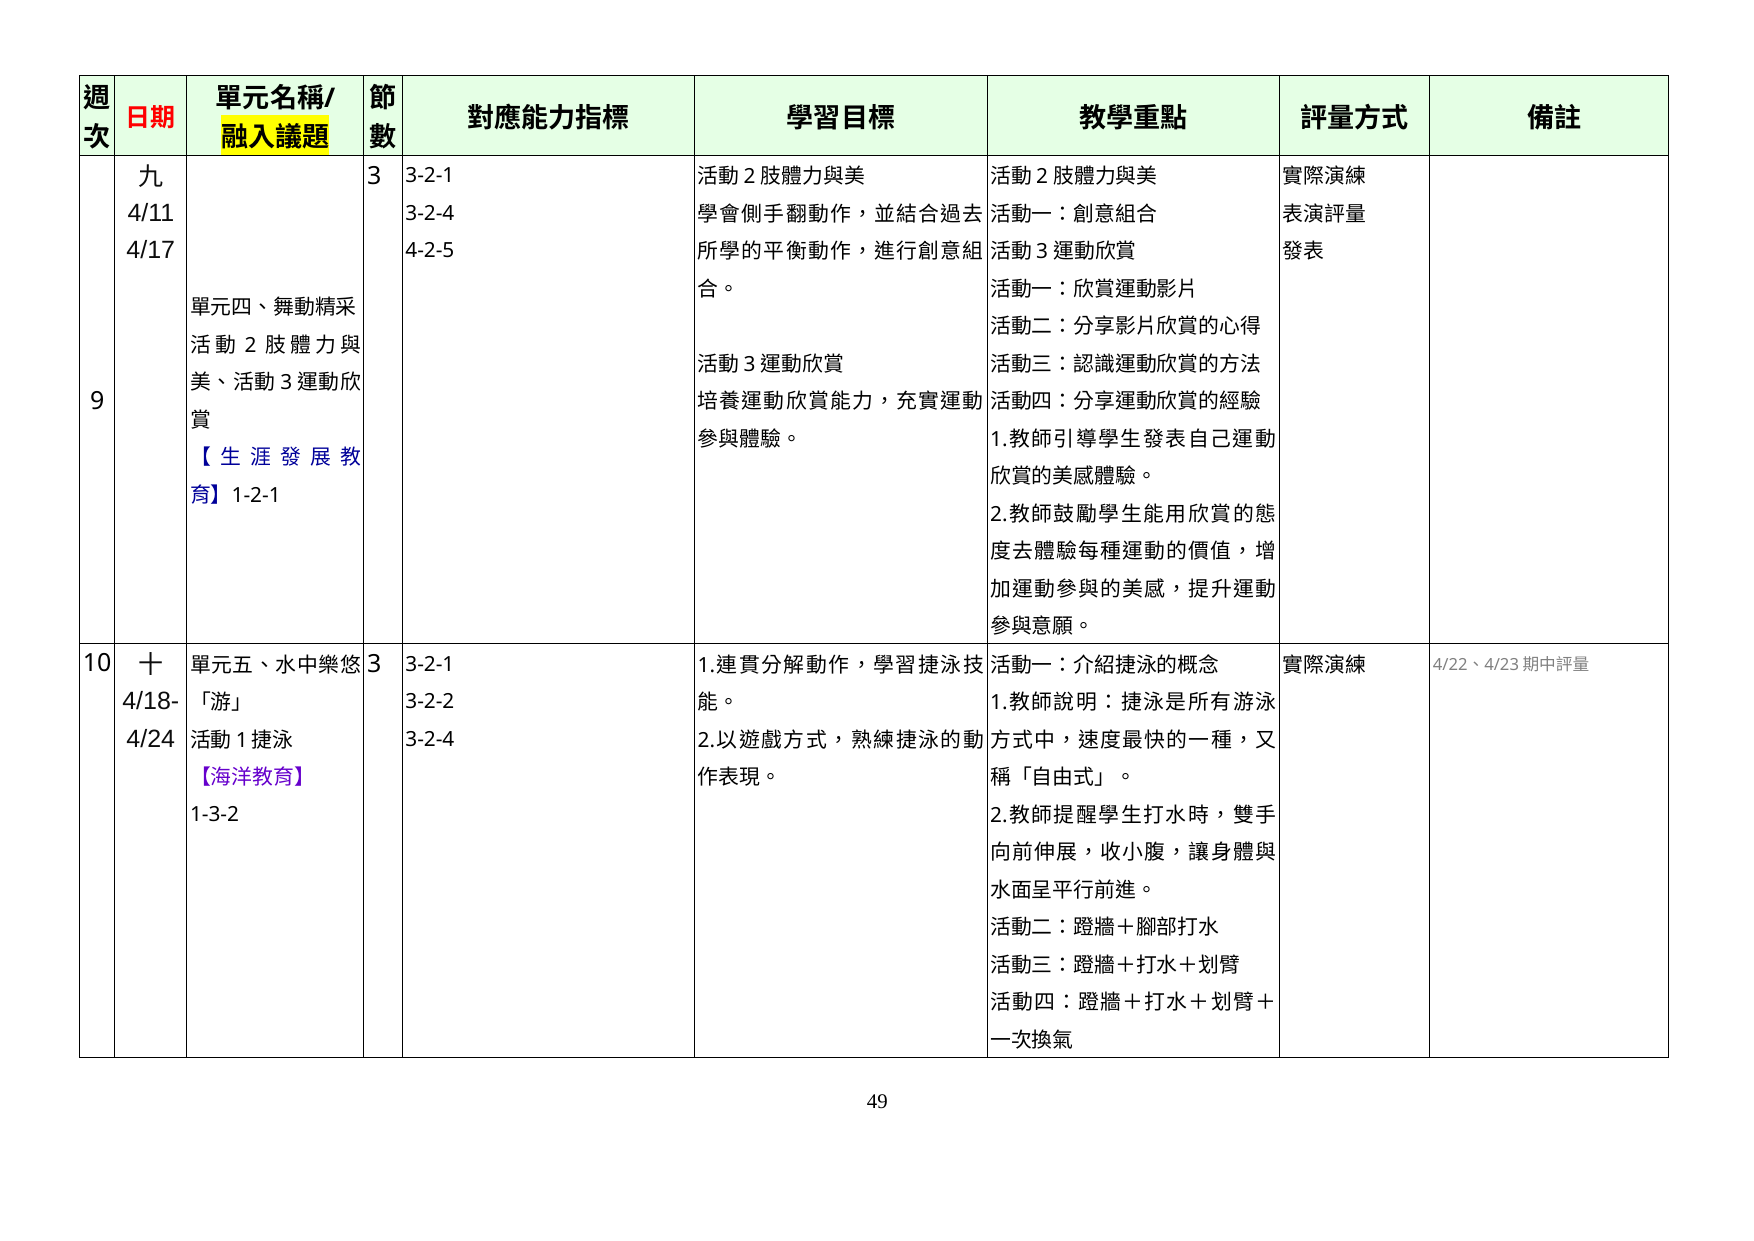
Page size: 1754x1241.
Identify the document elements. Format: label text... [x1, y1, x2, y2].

table_header 對應能力指標 [403, 76, 694, 155]
table_cell 9 [80, 156, 114, 643]
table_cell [988, 644, 1279, 1057]
table_cell 4/18- 4/24 [115, 644, 186, 1057]
table_cell 活動2 肢體力與美 學會側手翻動作，並結合過去所學的平衡動作，進行創意組合。 活動3 運動欣賞 培養運動欣賞能力，充實運動參與體驗。 [695, 156, 987, 643]
table_cell 3 [364, 644, 402, 1057]
table_header 教學重點 [988, 76, 1279, 155]
table_header 備註 [1430, 76, 1668, 155]
table_cell 實際演練 表演評量 發表 [1280, 156, 1429, 643]
table_cell [403, 644, 694, 1057]
table_header 週次 [80, 76, 114, 155]
table_cell 單元四、舞動精采 活動2肢體力與美、活動3運動欣賞 【生涯發展教育】1-2-1 [187, 156, 363, 643]
table_header 學習目標 [695, 76, 987, 155]
table_cell 3 [364, 156, 402, 643]
table_header 節數 [364, 76, 402, 155]
table_cell [1430, 644, 1668, 1057]
table_cell 實際演練 [1280, 644, 1429, 1057]
table_header 日期 [115, 76, 186, 155]
table_cell [1430, 156, 1668, 643]
table_cell 單元五、水中樂悠「游」 活動1捷泳 【海洋教育】 [187, 644, 363, 1057]
table_cell [403, 156, 694, 643]
table_cell 10 [80, 644, 114, 1057]
table_cell 活動2 肢體力與美 活動一：創意組合 活動3 運動欣賞 活動一：欣賞運動影片 活動二：分享影片欣賞的心得 活動三：認識運動欣賞的方法 活動四：分享運動欣賞的經驗 1.教師引導學生發表自己運動欣賞的美感體驗。 2.教師鼓勵學生能用欣賞的態度去體驗每種運動的價值，增加運動參與的美感，提升運動參與意願。 [988, 156, 1279, 643]
table_header 評量方式 [1280, 76, 1429, 155]
table_cell 4/11 4/17 [115, 156, 186, 643]
table_cell 1.連貫分解動作，學習捷泳技能。 2.以遊戲方式，熟練捷泳的動作表現。 [695, 644, 987, 1057]
table_header 單元名稱/ 融入議題 [187, 76, 363, 155]
